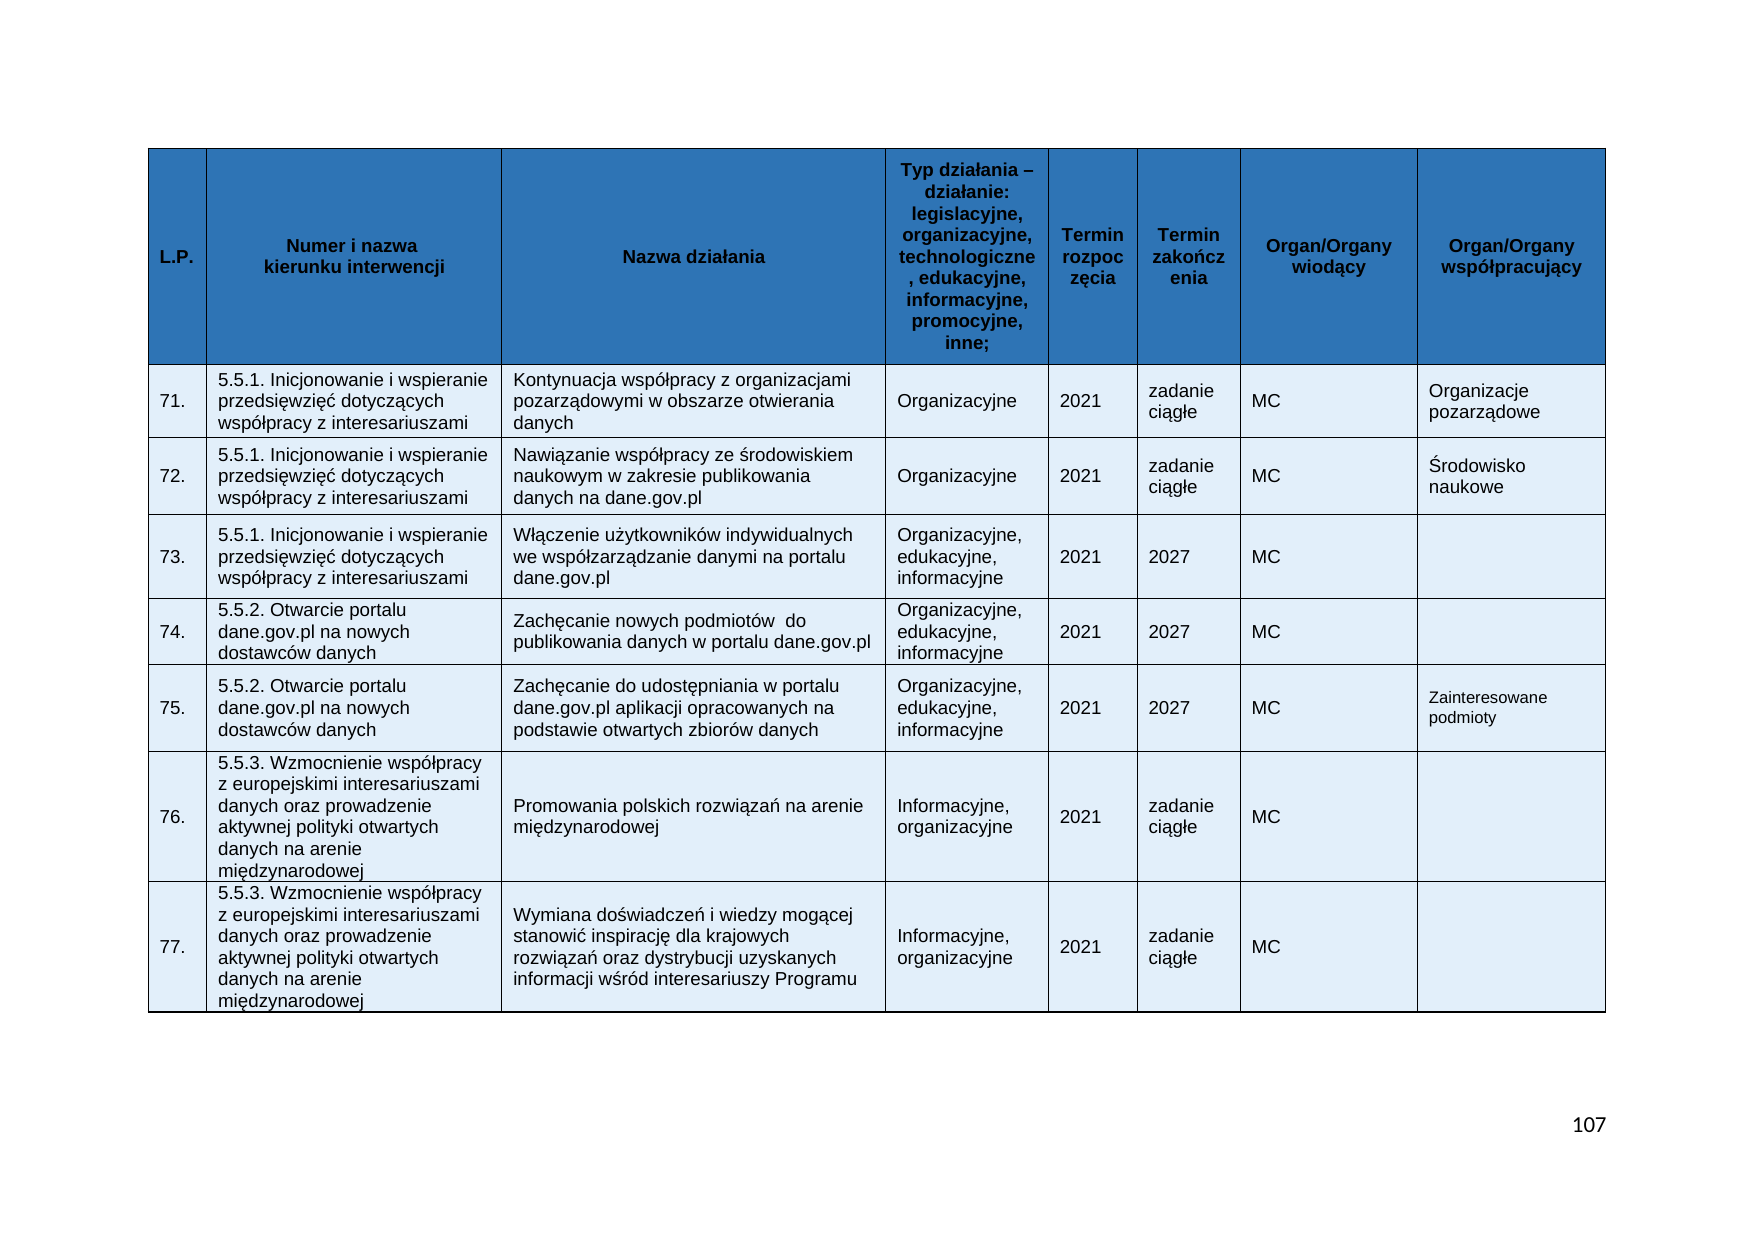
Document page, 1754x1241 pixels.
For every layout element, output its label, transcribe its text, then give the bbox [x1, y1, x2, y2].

table_cell 2021 [1049, 665, 1137, 751]
table_header Numer i nazwa kierunku interwencji [207, 149, 501, 364]
table_cell 76. [149, 752, 206, 881]
table_header Organ/Organy współpracujący [1418, 149, 1605, 364]
table_header L.P. [149, 149, 206, 364]
table_cell 5.5.2. Otwarcie portalu dane.gov.pl na nowych dostawców danych [207, 599, 501, 663]
table_cell 5.5.1. Inicjonowanie i wspieranie przedsięwzięć dotyczących współpracy z interesariuszami [207, 365, 501, 437]
table_header Termin zakończenia [1138, 149, 1240, 364]
table_cell Zachęcanie do udostępniania w portalu dane.gov.pl aplikacji opracowanych na podstawie otwartych zbiorów danych [502, 665, 885, 751]
table_cell 2021 [1049, 599, 1137, 663]
table_cell Organizacyjne [886, 365, 1048, 437]
table_cell Zachęcanie nowych podmiotów do publikowania danych w portalu dane.gov.pl [502, 599, 885, 663]
table_cell 2021 [1049, 882, 1137, 1011]
table_cell 2027 [1138, 665, 1240, 751]
table_cell Informacyjne, organizacyjne [886, 752, 1048, 881]
table_cell 2021 [1049, 365, 1137, 437]
table_cell 2021 [1049, 515, 1137, 598]
table_cell MC [1241, 752, 1417, 881]
table_cell zadanie ciągłe [1138, 438, 1240, 514]
table_cell Zainteresowane podmioty [1418, 665, 1605, 751]
table_cell MC [1241, 599, 1417, 663]
table_cell 5.5.3. Wzmocnienie współpracy z europejskimi interesariuszami danych oraz prowadzenie aktywnej polityki otwartych danych na arenie międzynarodowej [207, 752, 501, 881]
table_cell 2021 [1049, 438, 1137, 514]
table_cell 2021 [1049, 752, 1137, 881]
table_cell 5.5.3. Wzmocnienie współpracy z europejskimi interesariuszami danych oraz prowadzenie aktywnej polityki otwartych danych na arenie międzynarodowej [207, 882, 501, 1011]
table_cell MC [1241, 438, 1417, 514]
table_header Nazwa działania [502, 149, 885, 364]
table_cell Promowania polskich rozwiązań na arenie międzynarodowej [502, 752, 885, 881]
table_cell [1418, 882, 1605, 1011]
table_cell Organizacyjne, edukacyjne, informacyjne [886, 665, 1048, 751]
table_cell Środowisko naukowe [1418, 438, 1605, 514]
table_cell 73. [149, 515, 206, 598]
table_cell Organizacyjne [886, 438, 1048, 514]
table_cell 77. [149, 882, 206, 1011]
table_header Organ/Organy wiodący [1241, 149, 1417, 364]
table_cell Organizacje pozarządowe [1418, 365, 1605, 437]
table_cell MC [1241, 665, 1417, 751]
table_cell MC [1241, 515, 1417, 598]
table_cell Wymiana doświadczeń i wiedzy mogącej stanowić inspirację dla krajowych rozwiązań oraz dystrybucji uzyskanych informacji wśród interesariuszy Programu [502, 882, 885, 1011]
table_cell 74. [149, 599, 206, 663]
table_cell 5.5.1. Inicjonowanie i wspieranie przedsięwzięć dotyczących współpracy z interesariuszami [207, 515, 501, 598]
table_header Typ działania – działanie: legislacyjne, organizacyjne, technologiczne, edukacyjne, informacyjne, promocyjne, inne; [886, 149, 1048, 364]
table_cell 72. [149, 438, 206, 514]
table_cell 2027 [1138, 515, 1240, 598]
table_cell 2027 [1138, 599, 1240, 663]
table_cell zadanie ciągłe [1138, 882, 1240, 1011]
table_cell Włączenie użytkowników indywidualnych we współzarządzanie danymi na portalu dane.gov.pl [502, 515, 885, 598]
table_cell Informacyjne, organizacyjne [886, 882, 1048, 1011]
table_cell Organizacyjne, edukacyjne, informacyjne [886, 599, 1048, 663]
table_cell 71. [149, 365, 206, 437]
table_cell Nawiązanie współpracy ze środowiskiem naukowym w zakresie publikowania danych na dane.gov.pl [502, 438, 885, 514]
table_cell MC [1241, 365, 1417, 437]
table_cell zadanie ciągłe [1138, 752, 1240, 881]
table_header Termin rozpoczęcia [1049, 149, 1137, 364]
table_cell 5.5.2. Otwarcie portalu dane.gov.pl na nowych dostawców danych [207, 665, 501, 751]
table_cell zadanie ciągłe [1138, 365, 1240, 437]
table_cell [1418, 599, 1605, 663]
table_cell [1418, 515, 1605, 598]
table_cell 75. [149, 665, 206, 751]
table_cell MC [1241, 882, 1417, 1011]
table_cell 5.5.1. Inicjonowanie i wspieranie przedsięwzięć dotyczących współpracy z interesariuszami [207, 438, 501, 514]
table_cell Organizacyjne, edukacyjne, informacyjne [886, 515, 1048, 598]
table_cell [1418, 752, 1605, 881]
table_cell Kontynuacja współpracy z organizacjami pozarządowymi w obszarze otwierania danych [502, 365, 885, 437]
